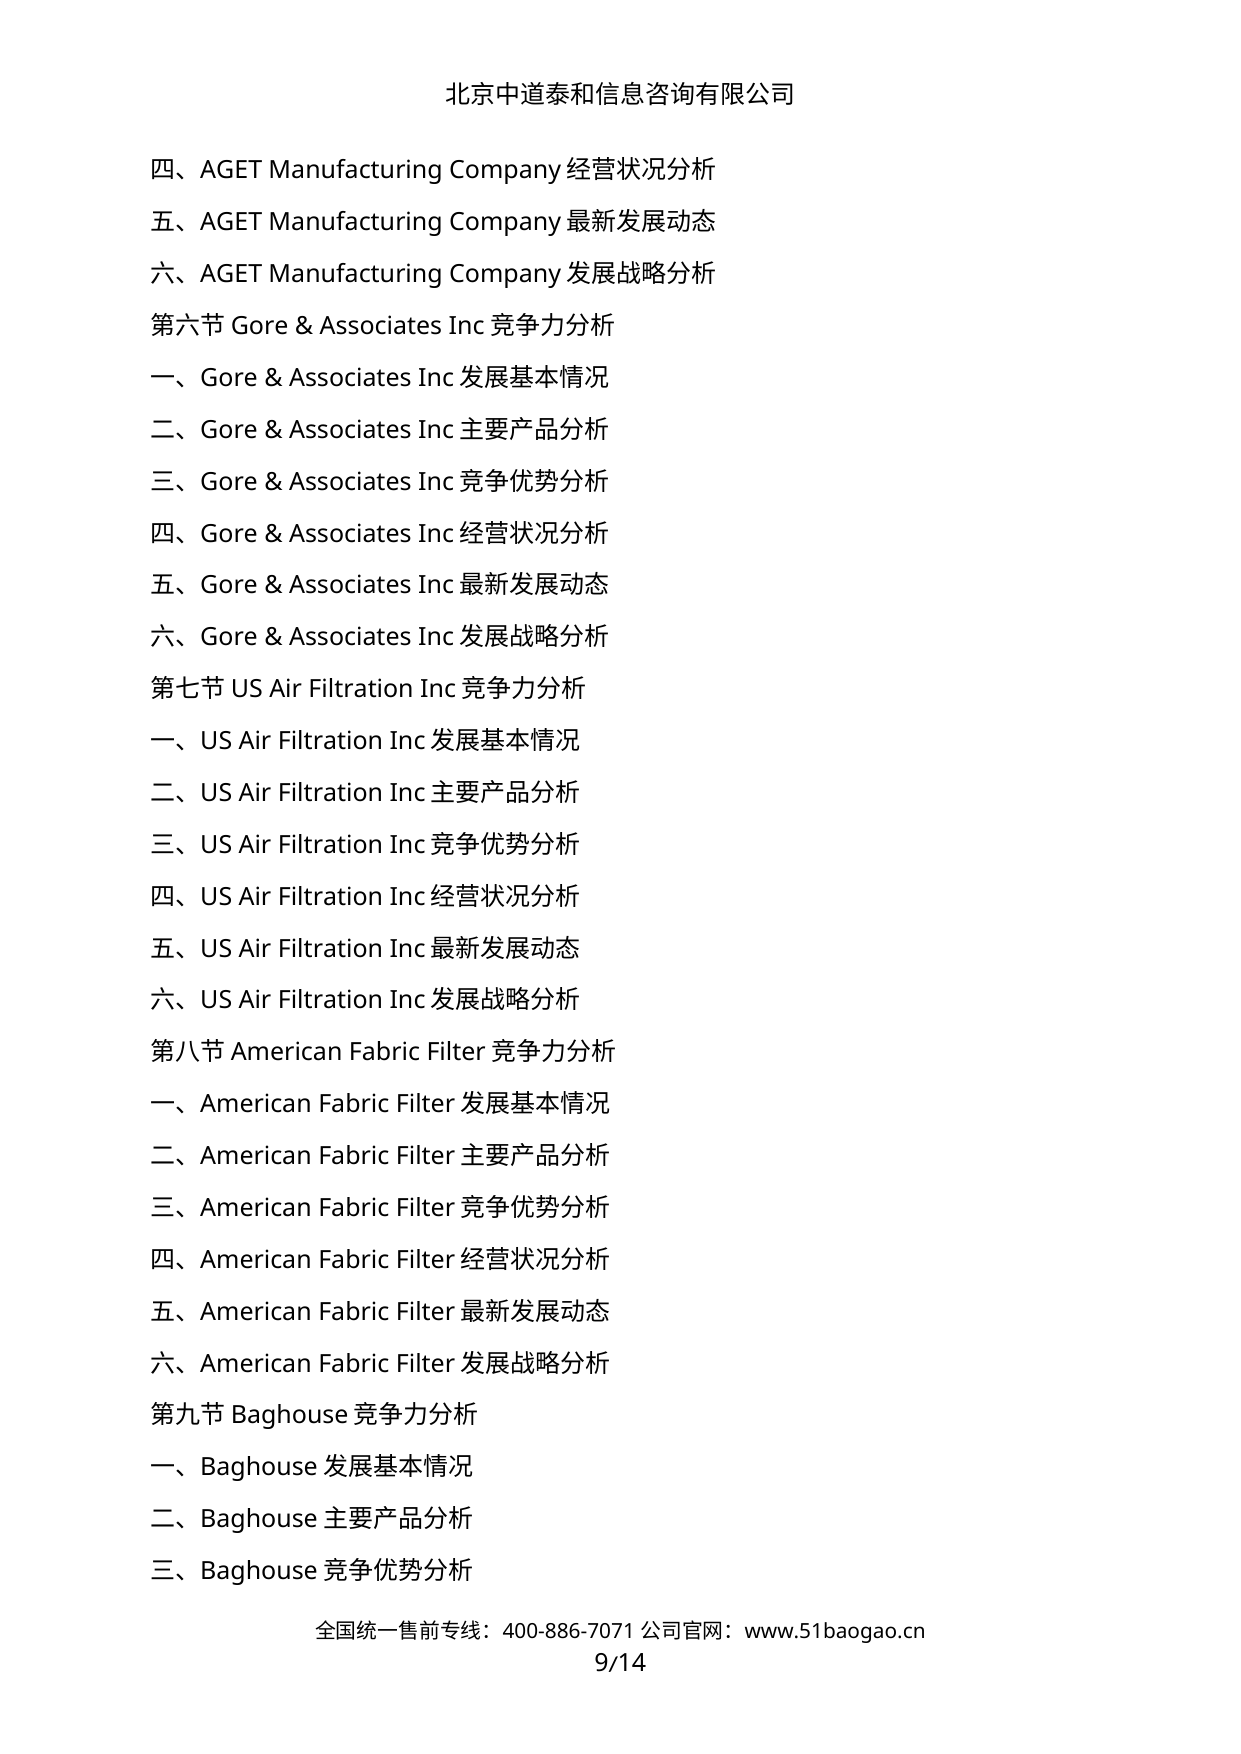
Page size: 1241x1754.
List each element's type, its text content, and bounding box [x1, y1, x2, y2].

text 五、Gore & Associates Inc最新发展动态 [150, 565, 1090, 601]
text 二、American Fabric Filter主要产品分析 [150, 1136, 1090, 1172]
text 第八节 American Fabric Filter竞争力分析 [150, 1032, 1090, 1068]
text 五、American Fabric Filter最新发展动态 [150, 1291, 1090, 1327]
text 六、American Fabric Filter发展战略分析 [150, 1343, 1090, 1379]
text 二、Gore & Associates Inc主要产品分析 [150, 409, 1090, 446]
text 三、Baghouse竞争优势分析 [150, 1551, 1090, 1587]
text 五、US Air Filtration Inc最新发展动态 [150, 928, 1090, 964]
text 二、US Air Filtration Inc主要产品分析 [150, 772, 1090, 809]
text 一、Gore & Associates Inc发展基本情况 [150, 357, 1090, 394]
text 第九节 Baghouse竞争力分析 [150, 1395, 1090, 1431]
text 三、Gore & Associates Inc竞争优势分析 [150, 461, 1090, 497]
text 第七节 US Air Filtration Inc竞争力分析 [150, 669, 1090, 705]
text 一、US Air Filtration Inc发展基本情况 [150, 721, 1090, 757]
text 一、Baghouse发展基本情况 [150, 1447, 1090, 1483]
text 六、AGET Manufacturing Company发展战略分析 [150, 254, 1090, 290]
text 四、Gore & Associates Inc经营状况分析 [150, 513, 1090, 549]
text 四、US Air Filtration Inc经营状况分析 [150, 876, 1090, 912]
text 六、Gore & Associates Inc发展战略分析 [150, 617, 1090, 653]
text 五、AGET Manufacturing Company最新发展动态 [150, 202, 1090, 238]
text 三、American Fabric Filter竞争优势分析 [150, 1187, 1090, 1224]
text 第六节 Gore & Associates Inc竞争力分析 [150, 306, 1090, 342]
text 六、US Air Filtration Inc发展战略分析 [150, 980, 1090, 1016]
text 三、US Air Filtration Inc竞争优势分析 [150, 824, 1090, 861]
text 二、Baghouse主要产品分析 [150, 1499, 1090, 1535]
text 四、American Fabric Filter经营状况分析 [150, 1239, 1090, 1276]
text 一、American Fabric Filter发展基本情况 [150, 1084, 1090, 1120]
text 四、AGET Manufacturing Company经营状况分析 [150, 150, 1090, 186]
